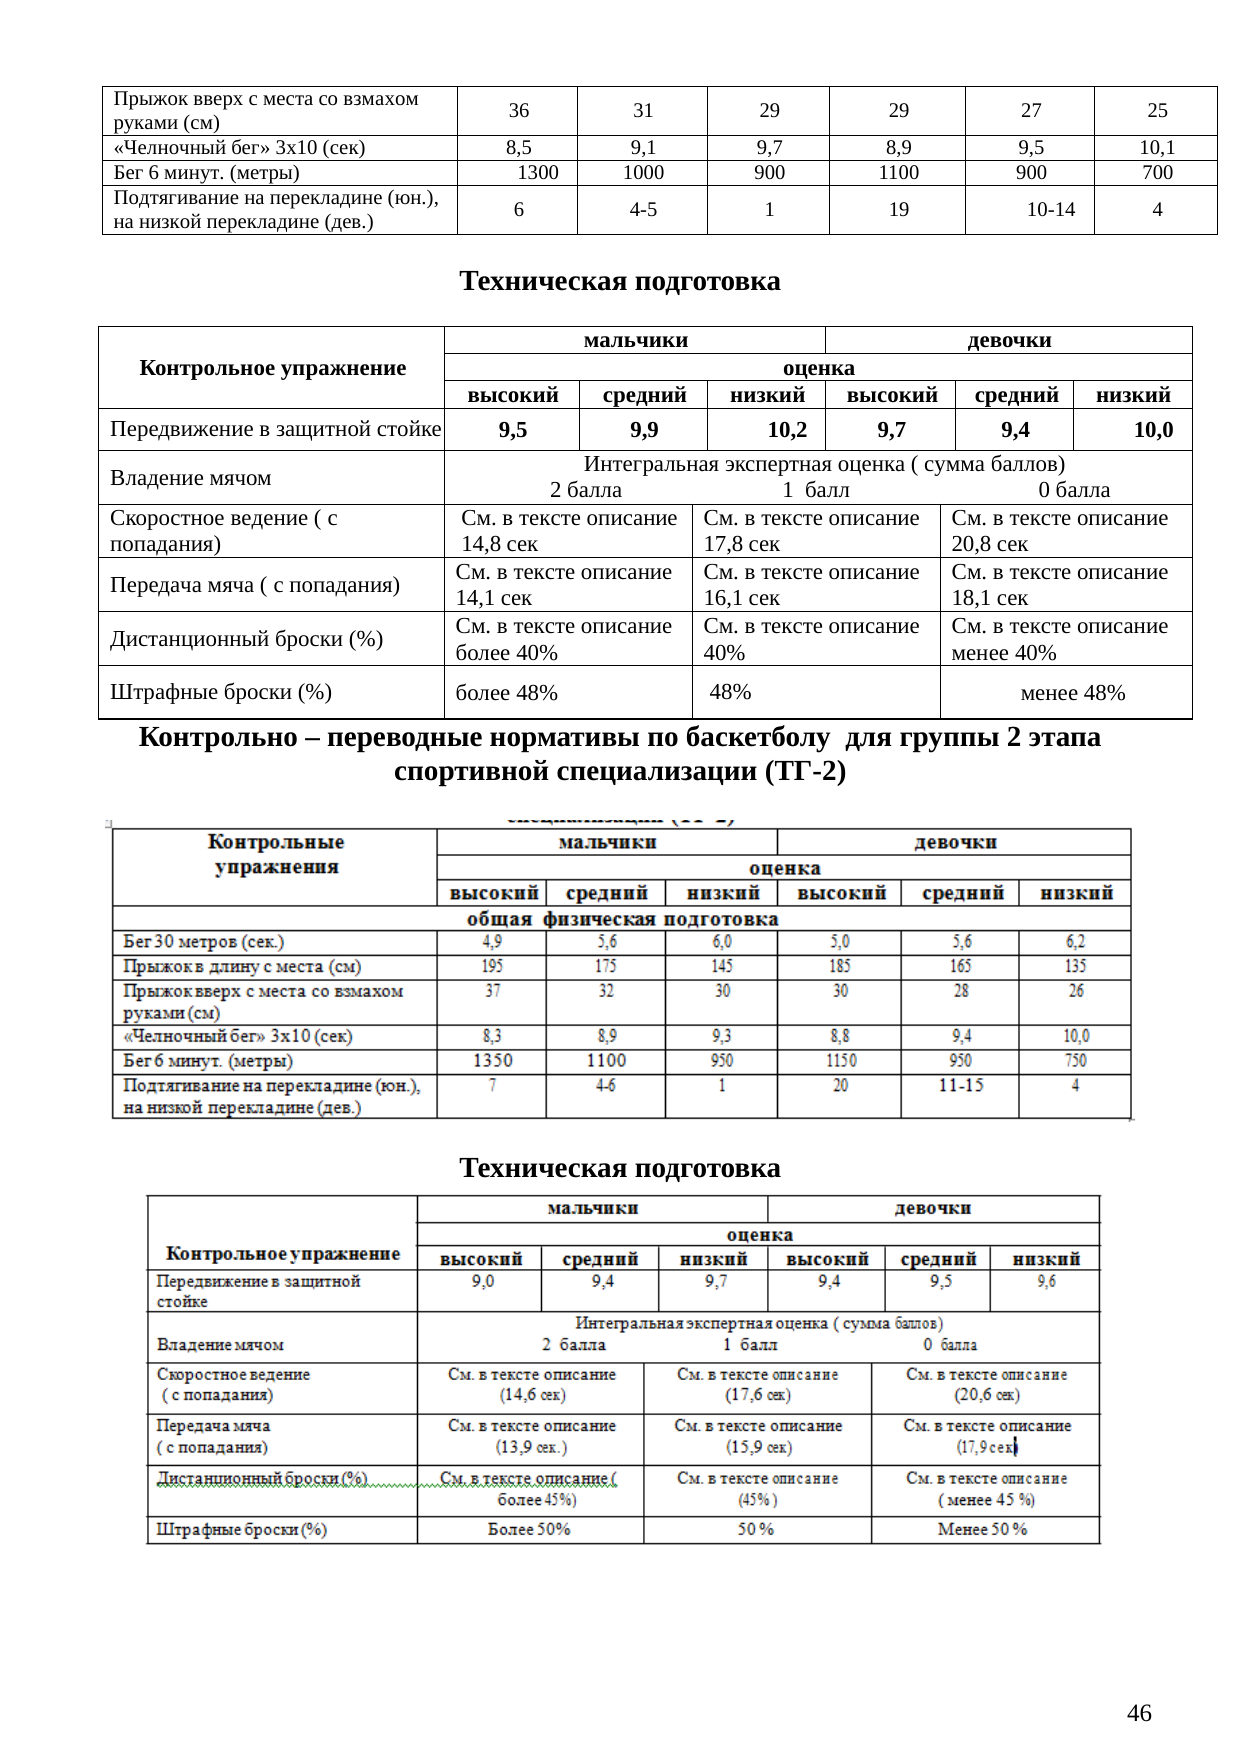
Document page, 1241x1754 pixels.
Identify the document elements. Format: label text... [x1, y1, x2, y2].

table_cell менее 48% [941, 666, 1192, 718]
table_cell См. в тексте описание 17,8 сек [693, 505, 940, 557]
text Техническая подготовка [89, 263, 1152, 297]
table_cell См. в тексте описание менее 40% [941, 612, 1192, 665]
table_cell 19 [830, 186, 965, 234]
picture [135, 1183, 1105, 1561]
table_cell См. в тексте описание 40% [693, 612, 940, 665]
table_cell 48% [693, 666, 940, 718]
table_cell 27 [966, 87, 1094, 135]
table_cell Подтягивание на перекладине (юн.), на низкой перекладине (дев.) [103, 186, 457, 234]
table_cell 1100 [830, 161, 965, 185]
table_cell 9,5 [966, 136, 1094, 160]
table_cell 4 [1095, 186, 1217, 234]
table_cell «Челночный бег» 3х10 (сек) [103, 136, 457, 160]
text Техническая подготовка [89, 1150, 1152, 1184]
table_cell 10-14 [966, 186, 1094, 234]
text Контрольно – переводные нормативы по баскетболу для группы 2 этапа спортивной специализации (ТГ-2) [89, 719, 1152, 787]
table_cell 25 [1095, 87, 1217, 135]
table_cell низкий [1074, 381, 1192, 408]
table_cell Передвижение в защитной стойке [99, 409, 444, 450]
table_cell См. в тексте описание 18,1 сек [941, 558, 1192, 611]
table_cell средний [956, 381, 1073, 408]
table_cell Интегральная экспертная оценка ( сумма баллов) 2 балла 1 балл 0 балла [445, 451, 1192, 503]
table_cell 10,0 [1074, 409, 1192, 450]
table_cell 700 [1095, 161, 1217, 185]
table_cell 9,1 [578, 136, 707, 160]
table_cell См. в тексте описание 14,1 сек [445, 558, 692, 611]
table_cell См. в тексте описание более 40% [445, 612, 692, 665]
table_cell 9,4 [956, 409, 1073, 450]
table_cell 31 [578, 87, 707, 135]
table_cell 29 [708, 87, 829, 135]
picture [105, 820, 1136, 1122]
table_cell Прыжок вверх с места со взмахом руками (см) [103, 87, 457, 135]
table_cell 10,2 [708, 409, 825, 450]
table_header мальчики [445, 327, 825, 353]
table_cell 10,1 [1095, 136, 1217, 160]
table_cell 9,9 [580, 409, 707, 450]
table_cell Штрафные броски (%) [99, 666, 444, 718]
table_cell высокий [826, 381, 955, 408]
table_cell высокий [445, 381, 579, 408]
table_cell См. в тексте описание 20,8 сек [941, 505, 1192, 557]
table_cell 9,7 [826, 409, 955, 450]
table_cell 29 [830, 87, 965, 135]
table_cell 6 [458, 186, 577, 234]
table_cell 900 [708, 161, 829, 185]
table_cell 8,9 [830, 136, 965, 160]
table_cell Дистанционный броски (%) [99, 612, 444, 665]
table_cell Скоростное ведение ( с попадания) [99, 505, 444, 557]
table_cell Владение мячом [99, 451, 444, 503]
table_cell См. в тексте описание 14,8 сек [445, 505, 692, 557]
table_cell более 48% [445, 666, 692, 718]
table_cell 4-5 [578, 186, 707, 234]
table_cell 9,7 [708, 136, 829, 160]
table_header Контрольное упражнение [99, 327, 444, 408]
table_cell Бег 6 минут. (метры) [103, 161, 457, 185]
table_cell См. в тексте описание 16,1 сек [693, 558, 940, 611]
table_cell средний [580, 381, 707, 408]
table_cell 1000 [578, 161, 707, 185]
table_cell Передача мяча ( с попадания) [99, 558, 444, 611]
table_cell 36 [458, 87, 577, 135]
table_cell 1 [708, 186, 829, 234]
table_cell 9,5 [445, 409, 579, 450]
table_cell оценка [445, 354, 1192, 380]
table_cell 900 [966, 161, 1094, 185]
table_cell низкий [708, 381, 825, 408]
table_cell 1300 [458, 161, 577, 185]
table_header девочки [826, 327, 1192, 353]
table_cell 8,5 [458, 136, 577, 160]
